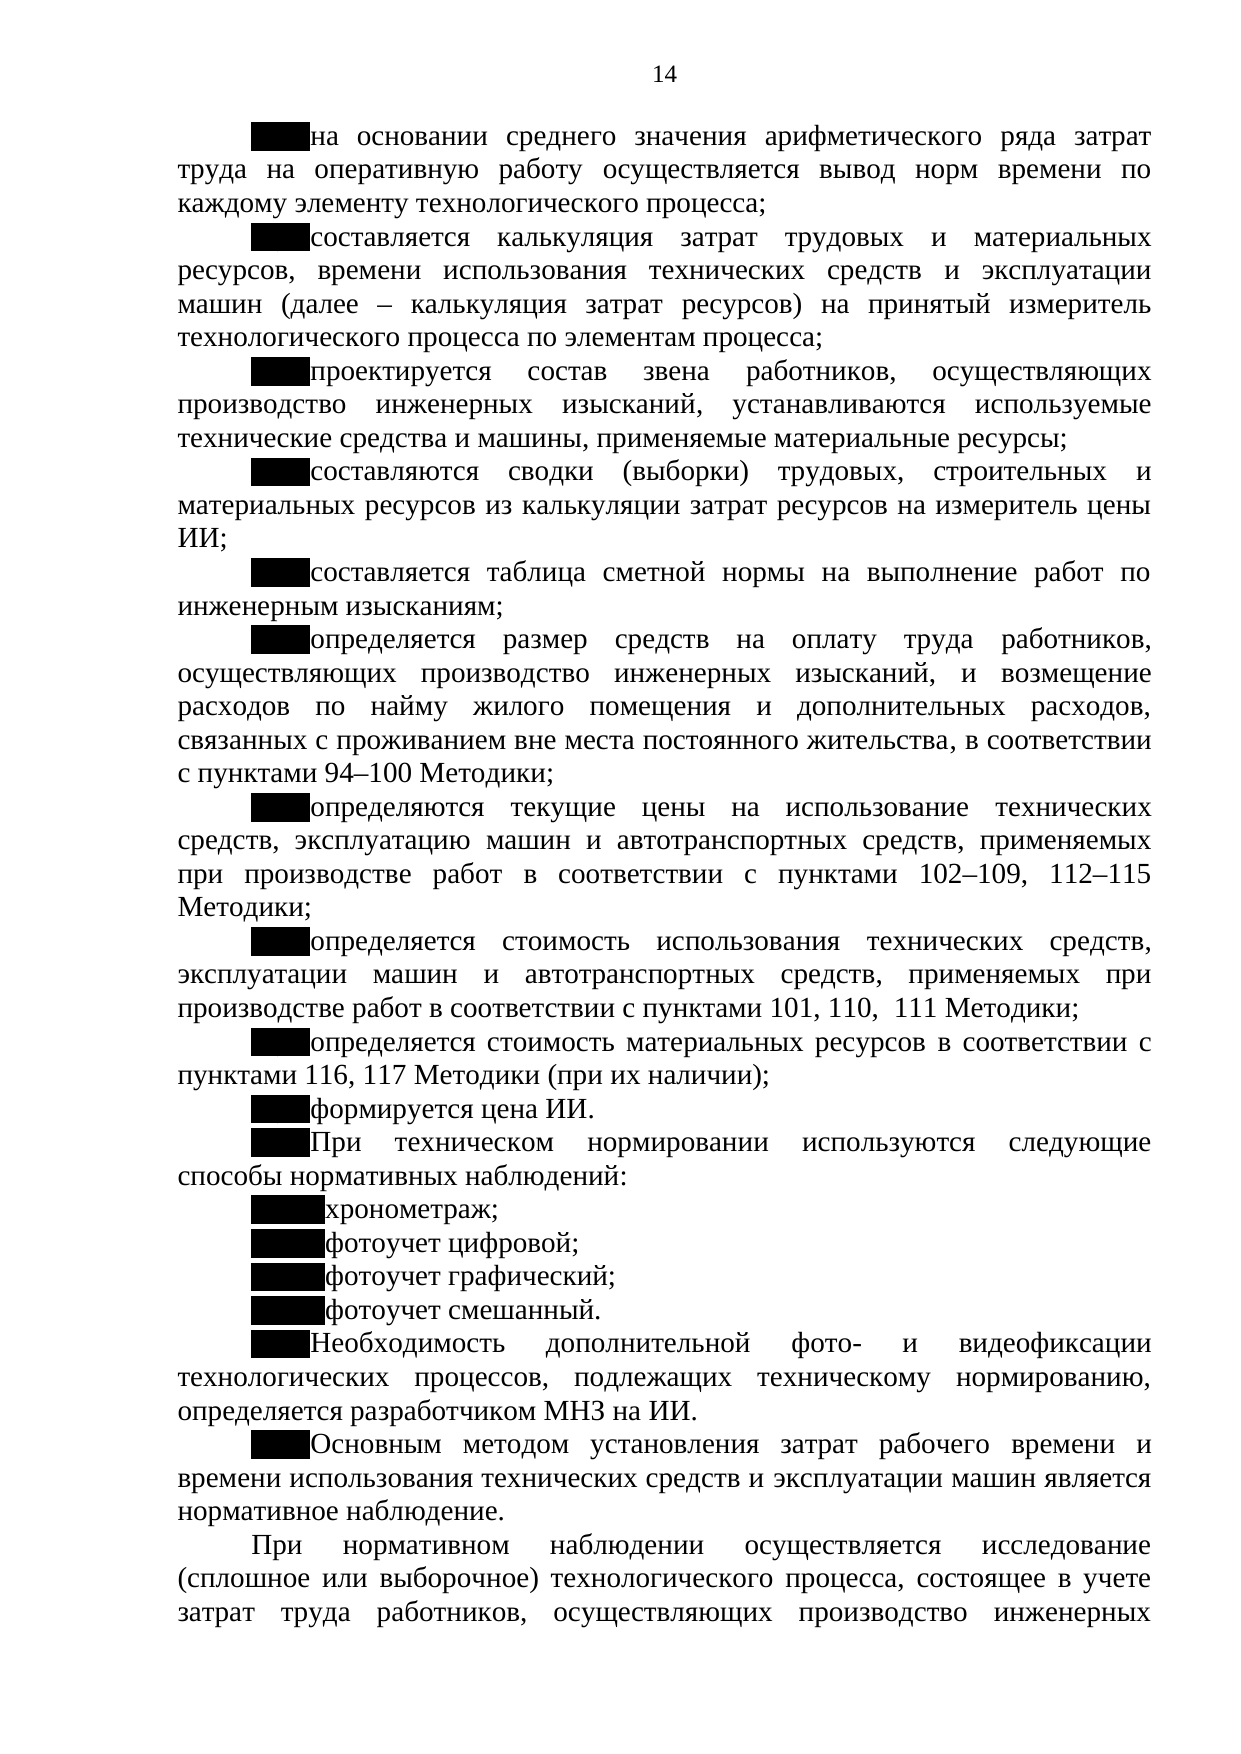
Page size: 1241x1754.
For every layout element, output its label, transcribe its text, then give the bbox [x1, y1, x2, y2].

list определяется стоимость материальных ресурсов в соответствии с пунктами 116, 117 Методики (при их наличии); [177, 1024, 1152, 1091]
text Основным методом установления затрат рабочего времени и времени использования технических средств и эксплуатации машин является нормативное наблюдение. [177, 1426, 1152, 1527]
list составляется таблица сметной нормы на выполнение работ по инженерным изысканиям; [177, 554, 1152, 621]
list составляются сводки (выборки) трудовых, строительных и материальных ресурсов из калькуляции затрат ресурсов на измеритель цены ИИ; [177, 453, 1152, 554]
list фотоучет цифровой; [177, 1225, 1152, 1258]
list формируется цена ИИ. [177, 1091, 1152, 1124]
list на основании среднего значения арифметического ряда затрат труда на оперативную работу осуществляется вывод норм времени по каждому элементу технологического процесса; [177, 118, 1152, 219]
text При техническом нормировании используются следующие способы нормативных наблюдений: [177, 1124, 1152, 1191]
list определяются текущие цены на использование технических средств, эксплуатацию машин и автотранспортных средств, применяемых при производстве работ в соответствии с пунктами 102–109, 112–115 Методики; [177, 789, 1152, 923]
list определяется размер средств на оплату труда работников, осуществляющих производство инженерных изысканий, и возмещение расходов по найму жилого помещения и дополнительных расходов, связанных с проживанием вне места постоянного жительства, в соответствии с пунктами 94–100 Методики; [177, 621, 1152, 789]
list проектируется состав звена работников, осуществляющих производство инженерных изысканий, устанавливаются используемые технические средства и машины, применяемые материальные ресурсы; [177, 353, 1152, 453]
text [177, 1527, 1152, 1627]
list фотоучет смешанный. [177, 1292, 1152, 1326]
list составляется калькуляция затрат трудовых и материальных ресурсов, времени использования технических средств и эксплуатации машин (далее – калькуляция затрат ресурсов) на принятый измеритель технологического процесса по элементам процесса; [177, 219, 1152, 353]
text Необходимость дополнительной фото- и видеофиксации технологических процессов, подлежащих техническому нормированию, определяется разработчиком МНЗ на ИИ. [177, 1326, 1152, 1426]
list хронометраж; [177, 1191, 1152, 1225]
list фотоучет графический; [177, 1258, 1152, 1292]
list определяется стоимость использования технических средств, эксплуатации машин и автотранспортных средств, применяемых при производстве работ в соответствии с пунктами 101, 110, 111 Методики; [177, 923, 1152, 1024]
